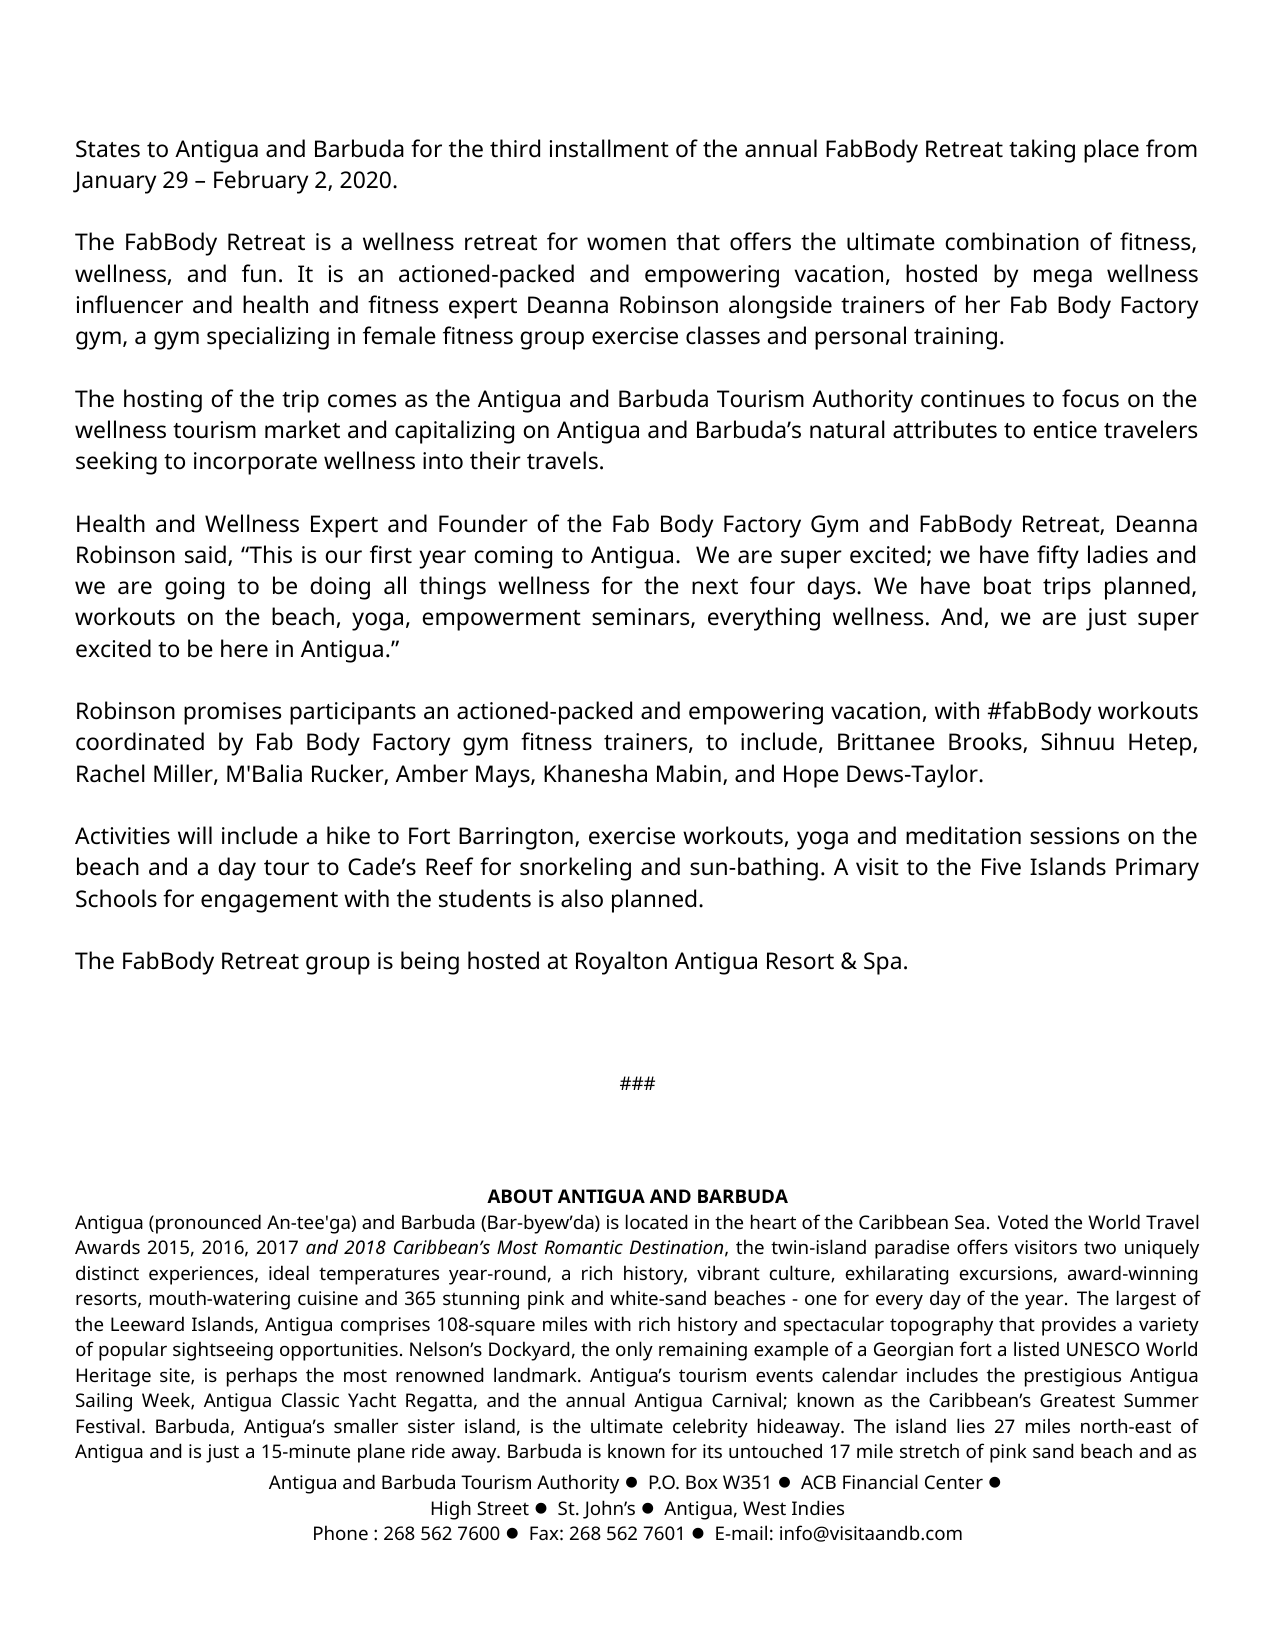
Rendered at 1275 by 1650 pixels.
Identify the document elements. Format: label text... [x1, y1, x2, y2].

text ABOUT ANTIGUA AND BARBUDA [75, 1183, 1200, 1209]
text ### [75, 1070, 1200, 1096]
text Health and Wellness Expert and Founder of the Fab Body Factory Gym and FabBody Retreat, Deanna Robinson said, “This is our first year coming to Antigua. We are super excited; we have fifty ladies and we are going to be doing all things wellness for the next four days. We have boat trips planned, workouts on the beach, yoga, empowerment seminars, everything wellness. And, we are just super excited to be here in Antigua.” [75, 507, 1200, 664]
text The FabBody Retreat group is being hosted at Royalton Antigua Resort & Spa. [75, 945, 1200, 976]
text Activities will include a hike to Fort Barrington, exercise workouts, yoga and meditation sessions on the beach and a day tour to Cade’s Reef for snorkeling and sun-bathing. A visit to the Five Islands Primary Schools for engagement with the students is also planned. [75, 820, 1200, 914]
text The hosting of the trip comes as the Antigua and Barbuda Tourism Authority continues to focus on the wellness tourism market and capitalizing on Antigua and Barbuda’s natural attributes to entice travelers seeking to incorporate wellness into their travels. [75, 382, 1200, 476]
text The FabBody Retreat is a wellness retreat for women that offers the ultimate combination of fitness, wellness, and fun. It is an actioned-packed and empowering vacation, hosted by mega wellness influencer and health and fitness expert Deanna Robinson alongside trainers of her Fab Body Factory gym, a gym specializing in female fitness group exercise classes and personal training. [75, 226, 1200, 351]
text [75, 1209, 1200, 1464]
text Robinson promises participants an actioned-packed and empowering vacation, with #fabBody workouts coordinated by Fab Body Factory gym fitness trainers, to include, Brittanee Brooks, Sihnuu Hetep, Rachel Miller, M'Balia Rucker, Amber Mays, Khanesha Mabin, and Hope Dews-Taylor. [75, 695, 1200, 789]
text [75, 132, 1200, 195]
